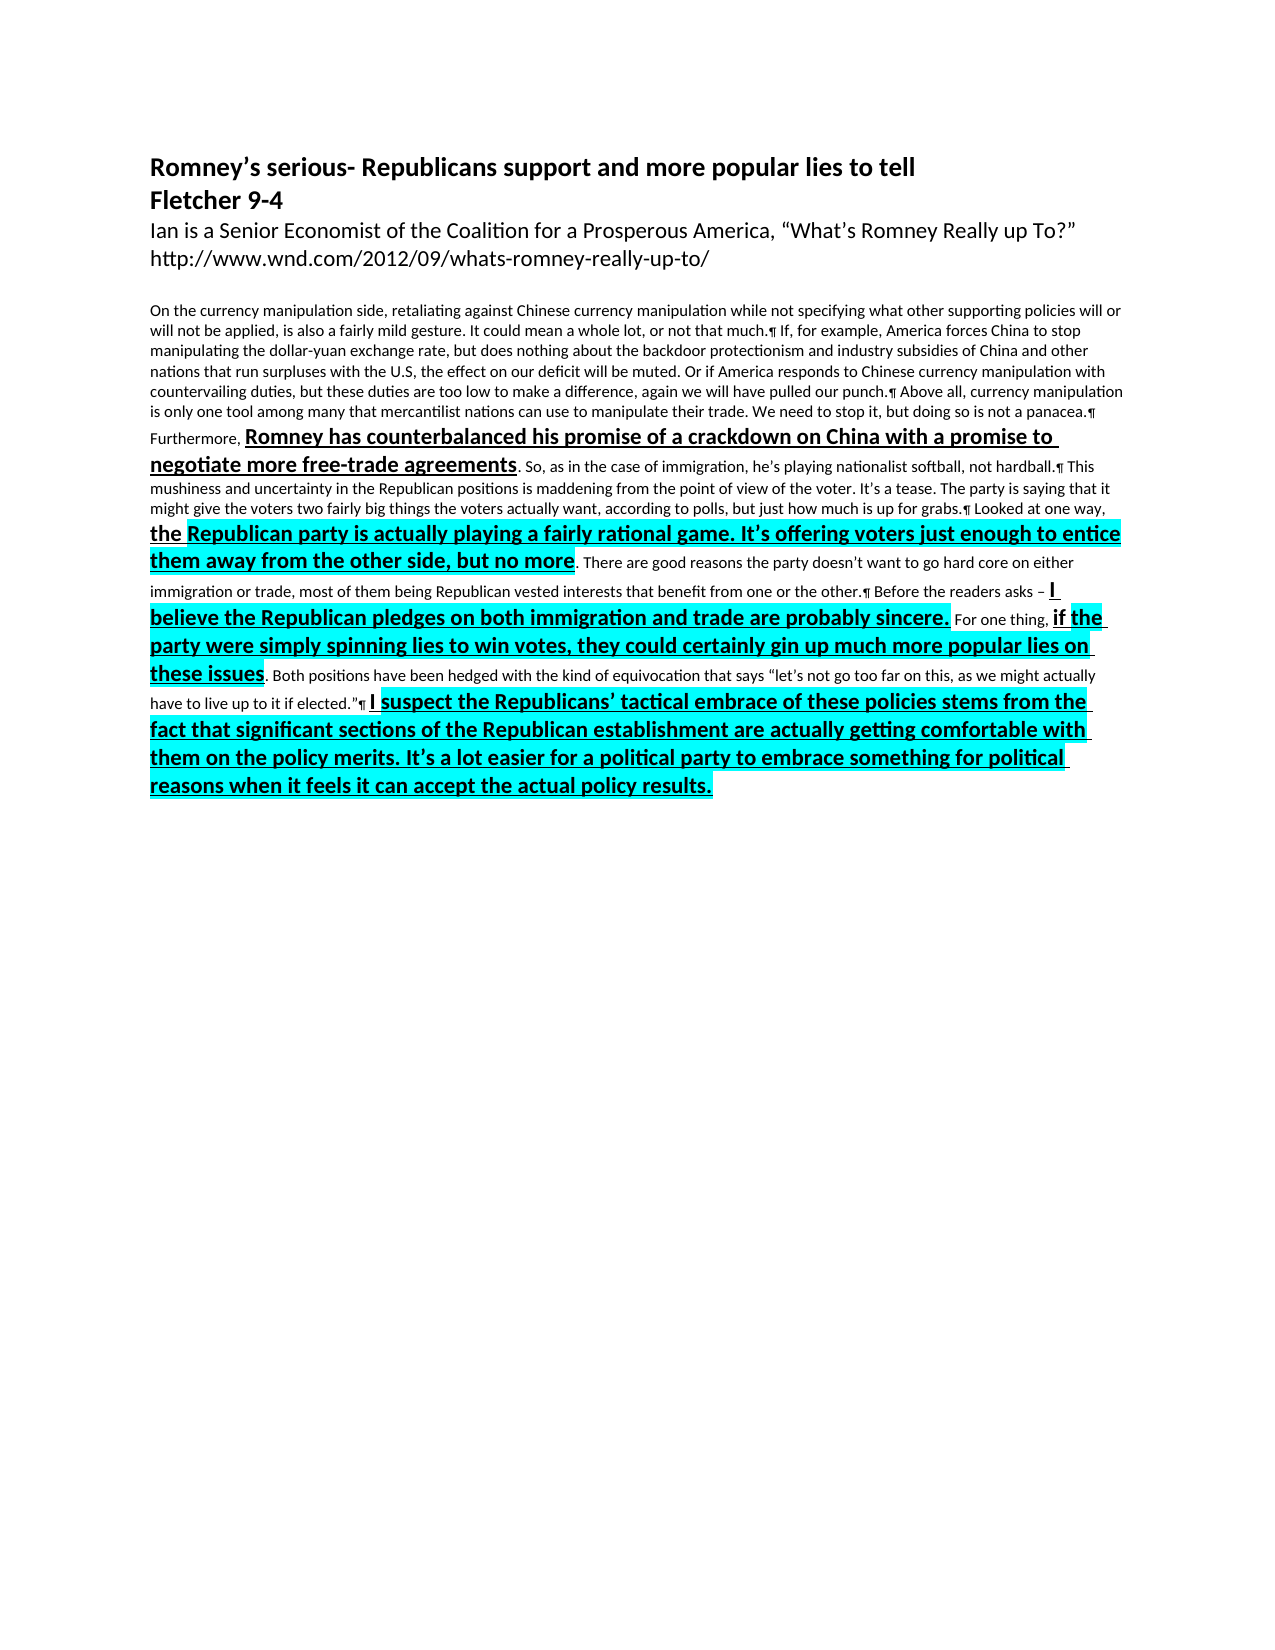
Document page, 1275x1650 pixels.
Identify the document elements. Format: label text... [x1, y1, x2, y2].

text Ian is a Senior Economist of the Coalition for a Prosperous America, “What’s Romney Really up To?” http://www.wnd.com/2012/09/whats-romney-really-up-to/ [150, 216, 1125, 272]
text Fletcher 9-4 [150, 183, 1125, 216]
text Romney’s serious- Republicans support and more popular lies to tell [150, 150, 1125, 183]
text On the currency manipulation side, retaliating against Chinese currency manipulation while not specifying what other supporting policies will or will not be applied, is also a fairly mild gesture. It could mean a whole lot, or not that much.¶ If, for example, America forces China to stop manipulating the dollar-yuan exchange rate, but does nothing about the backdoor protectionism and industry subsidies of China and other nations that run surpluses with the U.S, the effect on our deficit will be muted. Or if America responds to Chinese currency manipulation with countervailing duties, but these duties are too low to make a difference, again we will have pulled our punch.¶ Above all, currency manipulation is only one tool among many that mercantilist nations can use to manipulate their trade. We need to stop it, but doing so is not a panacea.¶ Furthermore, Romney has counterbalanced his promise of a crackdown on China with a promise to negotiate more free-trade agreements. So, as in the case of immigration, he’s playing nationalist softball, not hardball.¶ This mushiness and uncertainty in the Republican positions is maddening from the point of view of the voter. It’s a tease. The party is saying that it might give the voters two fairly big things the voters actually want, according to polls, but just how much is up for grabs.¶ Looked at one way, the Republican party is actually playing a fairly rational game. It’s offering voters just enough to entice them away from the other side, but no more. There are good reasons the party doesn’t want to go hard core on either immigration or trade, most of them being Republican vested interests that benefit from one or the other.¶ Before the readers asks – I believe the Republican pledges on both immigration and trade are probably sincere. For one thing, if the party were simply spinning lies to win votes, they could certainly gin up much more popular lies on these issues. Both positions have been hedged with the kind of equivocation that says “let’s not go too far on this, as we might actually have to live up to it if elected.”¶ I suspect the Republicans’ tactical embrace of these policies stems from the fact that significant sections of the Republican establishment are actually getting comfortable with them on the policy merits. It’s a lot easier for a political party to embrace something for political reasons when it feels it can accept the actual policy results. [150, 300, 1125, 799]
